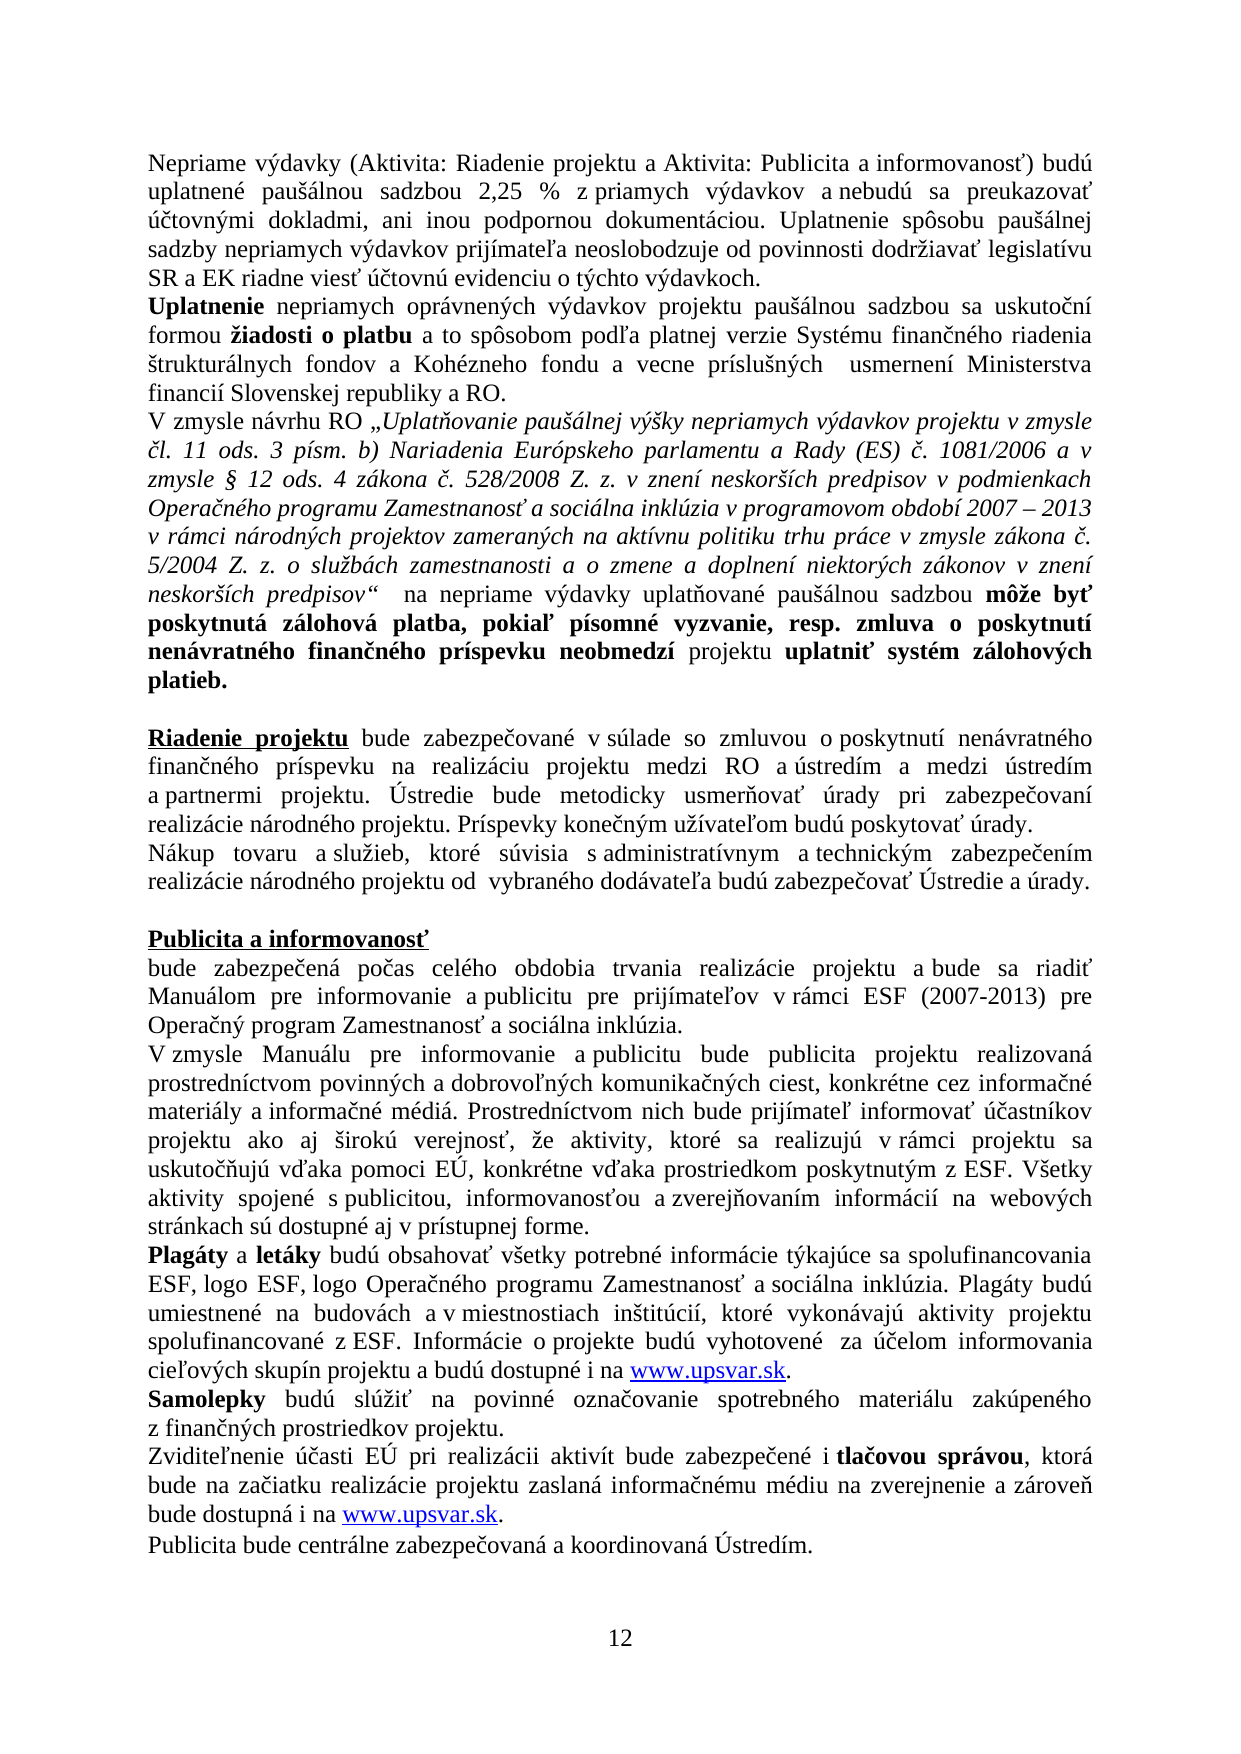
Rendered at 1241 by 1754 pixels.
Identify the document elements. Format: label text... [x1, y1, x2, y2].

text Riadenie projektu bude zabezpečované v súlade so zmluvou o poskytnutí nenávratného finančného príspevku na realizáciu projektu medzi RO a ústredím a medzi ústredím a partnermi projektu. Ústredie bude metodicky usmerňovať úrady pri zabezpečovaní realizácie národného projektu. Príspevky konečným užívateľom budú poskytovať úrady. [148, 723, 1093, 838]
text V zmysle návrhu RO „Uplatňovanie paušálnej výšky nepriamych výdavkov projektu v zmysle čl. 11 ods. 3 písm. b) Nariadenia Európskeho parlamentu a Rady (ES) č. 1081/2006 a v zmysle § 12 ods. 4 zákona č. 528/2008 Z. z. v znení neskorších predpisov v podmienkach Operačného programu Zamestnanosť a sociálna inklúzia v programovom období 2007 – 2013 v rámci národných projektov zameraných na aktívnu politiku trhu práce v zmysle zákona č. 5/2004 Z. z. o službách zamestnanosti a o zmene a doplnení niektorých zákonov v znení neskorších predpisov“ na nepriame výdavky uplatňované paušálnou sadzbou môže byť poskytnutá zálohová platba, pokiaľ písomné vyzvanie, resp. zmluva o poskytnutí nenávratného finančného príspevku neobmedzí projektu uplatniť systém zálohových platieb. [148, 406, 1093, 694]
text Zviditeľnenie účasti EÚ pri realizácii aktivít bude zabezpečené i tlačovou správou, ktorá bude na začiatku realizácie projektu zaslaná informačnému médiu na zverejnenie a zároveň bude dostupná i na www.upsvar.sk. [148, 1441, 1093, 1528]
text Uplatnenie nepriamych oprávnených výdavkov projektu paušálnou sadzbou sa uskutoční formou žiadosti o platbu a to spôsobom podľa platnej verzie Systému finančného riadenia štrukturálnych fondov a Kohézneho fondu a vecne príslušných usmernení Ministerstva financií Slovenskej republiky a RO. [148, 291, 1093, 406]
text Publicita a informovanosť [148, 924, 1093, 953]
text bude zabezpečená počas celého obdobia trvania realizácie projektu a bude sa riadiť Manuálom pre informovanie a publicitu pre prijímateľov v rámci ESF (2007-2013) pre Operačný program Zamestnanosť a sociálna inklúzia. [148, 953, 1093, 1039]
text Publicita bude centrálne zabezpečovaná a koordinovaná Ústredím. [148, 1530, 1093, 1559]
text Nákup tovaru a služieb, ktoré súvisia s administratívnym a technickým zabezpečením realizácie národného projektu od vybraného dodávateľa budú zabezpečovať Ústredie a úrady. [148, 838, 1093, 895]
text Nepriame výdavky (Aktivita: Riadenie projektu a Aktivita: Publicita a informovanosť) budú uplatnené paušálnou sadzbou 2,25 % z priamych výdavkov a nebudú sa preukazovať účtovnými dokladmi, ani inou podpornou dokumentáciou. Uplatnenie spôsobu paušálnej sadzby nepriamych výdavkov prijímateľa neoslobodzuje od povinnosti dodržiavať legislatívu SR a EK riadne viesť účtovnú evidenciu o týchto výdavkoch. [148, 148, 1093, 291]
text Samolepky budú slúžiť na povinné označovanie spotrebného materiálu zakúpeného z finančných prostriedkov projektu. [148, 1384, 1093, 1441]
text Plagáty a letáky budú obsahovať všetky potrebné informácie týkajúce sa spolufinancovania ESF, logo ESF, logo Operačného programu Zamestnanosť a sociálna inklúzia. Plagáty budú umiestnené na budovách a v miestnostiach inštitúcií, ktoré vykonávajú aktivity projektu spolufinancované z ESF. Informácie o projekte budú vyhotovené za účelom informovania cieľových skupín projektu a budú dostupné i na www.upsvar.sk. [148, 1240, 1093, 1384]
text V zmysle Manuálu pre informovanie a publicitu bude publicita projektu realizovaná prostredníctvom povinných a dobrovoľných komunikačných ciest, konkrétne cez informačné materiály a informačné médiá. Prostredníctvom nich bude prijímateľ informovať účastníkov projektu ako aj širokú verejnosť, že aktivity, ktoré sa realizujú v rámci projektu sa uskutočňujú vďaka pomoci EÚ, konkrétne vďaka prostriedkom poskytnutým z ESF. Všetky aktivity spojené s publicitou, informovanosťou a zverejňovaním informácií na webových stránkach sú dostupné aj v prístupnej forme. [148, 1039, 1093, 1240]
